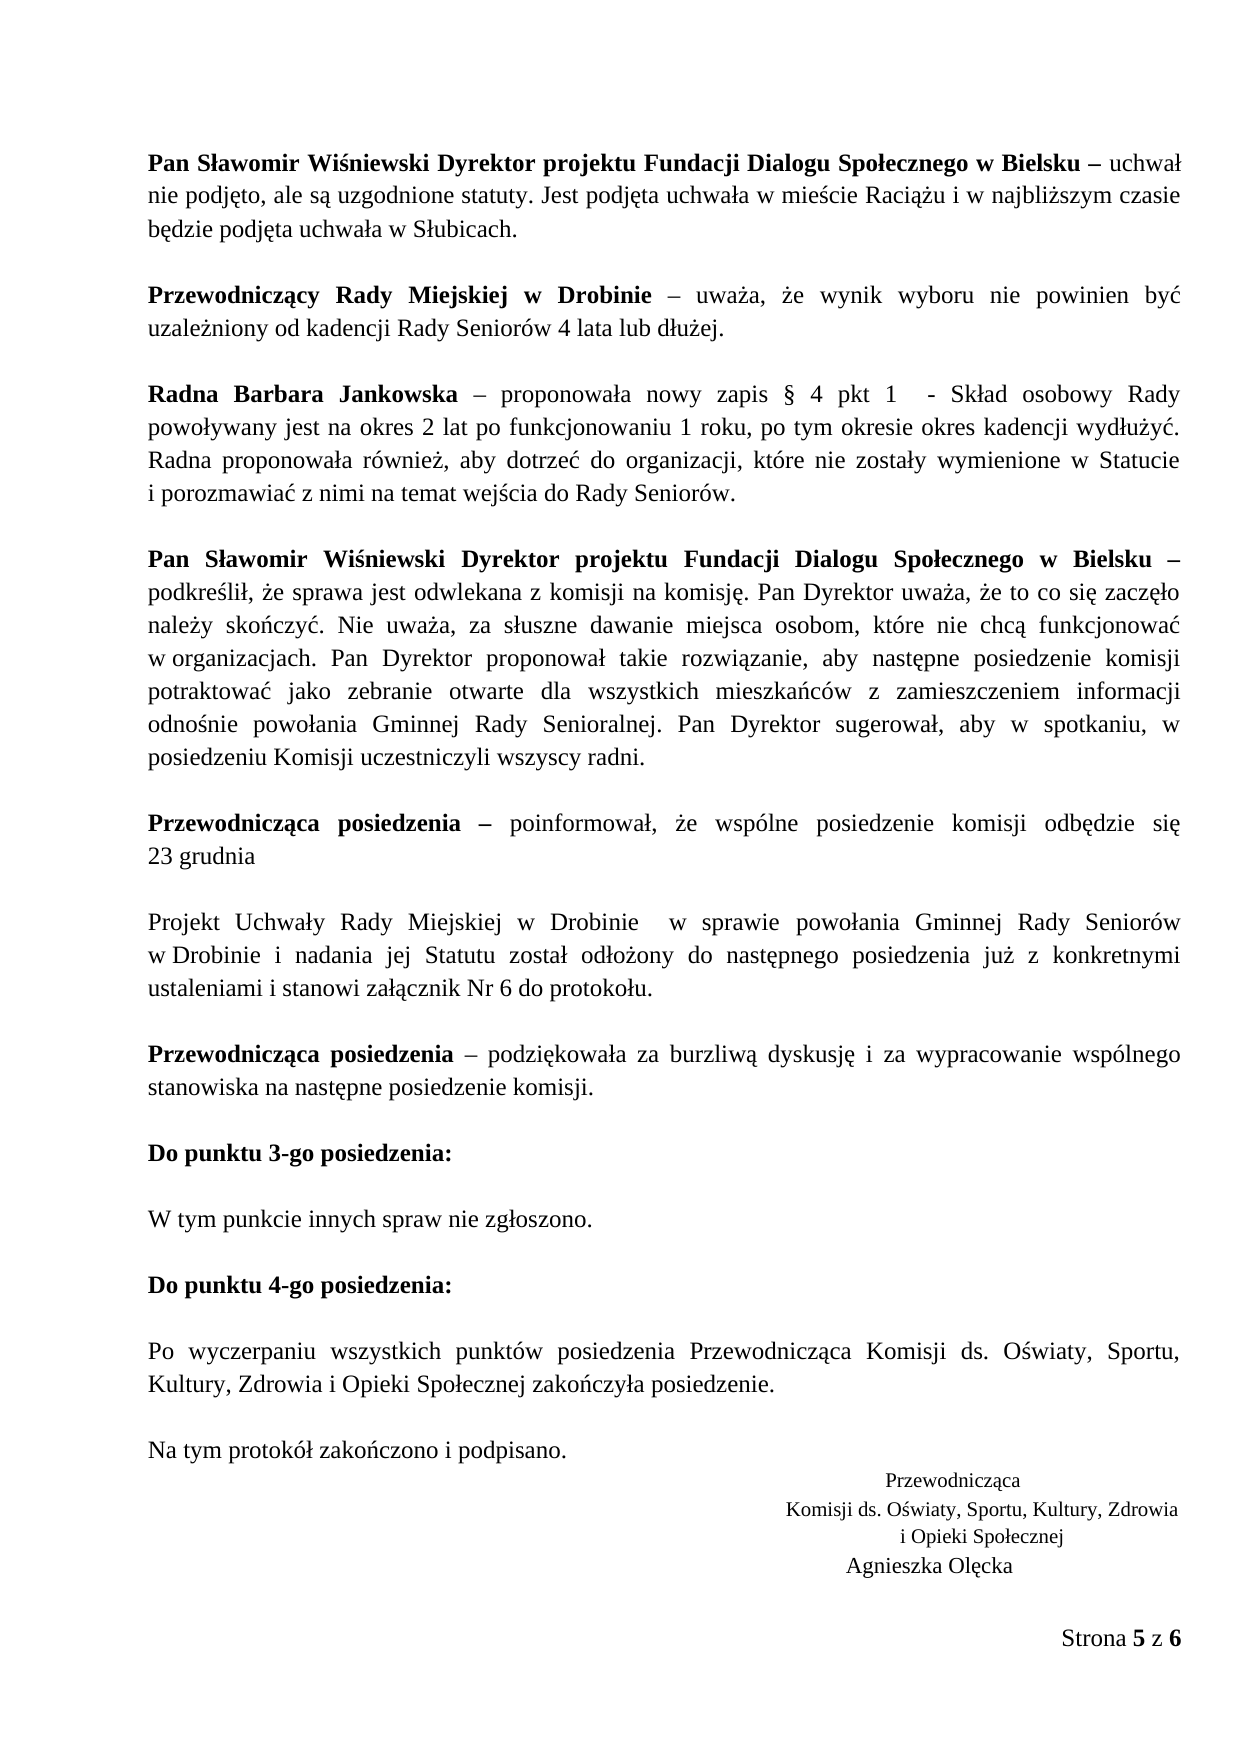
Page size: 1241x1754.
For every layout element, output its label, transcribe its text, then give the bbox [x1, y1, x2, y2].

list Na tym protokół zakończono i podpisano. [148, 1435, 1181, 1464]
list Projekt Uchwały Rady Miejskiej w Drobinie w sprawie powołania Gminnej Rady Seniorów w Drobinie i nadania jej Statutu został odłożony do następnego posiedzenia już z konkretnymi ustaleniami i stanowi załącznik Nr 6 do protokołu. [148, 907, 1181, 1002]
list Przewodnicząca posiedzenia – poinformował, że wspólne posiedzenie komisji odbędzie się 23 grudnia [148, 808, 1181, 870]
list Przewodnicząca [148, 1468, 1181, 1492]
list Radna Barbara Jankowska – proponowała nowy zapis § 4 pkt 1 - Skład osobowy Rady powoływany jest na okres 2 lat po funkcjonowaniu 1 roku, po tym okresie okres kadencji wydłużyć. Radna proponowała również, aby dotrzeć do organizacji, które nie zostały wymienione w Statucie i porozmawiać z nimi na temat wejścia do Rady Seniorów. [148, 379, 1181, 507]
list W tym punkcie innych spraw nie zgłoszono. [148, 1204, 1181, 1233]
list Komisji ds. Oświaty, Sportu, Kultury, Zdrowia i Opieki Społecznej [783, 1497, 1181, 1548]
list Pan Sławomir Wiśniewski Dyrektor projektu Fundacji Dialogu Społecznego w Bielsku – uchwał nie podjęto, ale są uzgodnione statuty. Jest podjęta uchwała w mieście Raciążu i w najbliższym czasie będzie podjęta uchwała w Słubicach. [148, 148, 1181, 242]
list Po wyczerpaniu wszystkich punktów posiedzenia Przewodnicząca Komisji ds. Oświaty, Sportu, Kultury, Zdrowia i Opieki Społecznej zakończyła posiedzenie. [148, 1336, 1181, 1398]
list Pan Sławomir Wiśniewski Dyrektor projektu Fundacji Dialogu Społecznego w Bielsku – podkreślił, że sprawa jest odwlekana z komisji na komisję. Pan Dyrektor uważa, że to co się zaczęło należy skończyć. Nie uważa, za słuszne dawanie miejsca osobom, które nie chcą funkcjonować w organizacjach. Pan Dyrektor proponował takie rozwiązanie, aby następne posiedzenie komisji potraktować jako zebranie otwarte dla wszystkich mieszkańców z zamieszczeniem informacji odnośnie powołania Gminnej Rady Senioralnej. Pan Dyrektor sugerował, aby w spotkaniu, w posiedzeniu Komisji uczestniczyli wszyscy radni. [148, 544, 1181, 771]
list Do punktu 4-go posiedzenia: [148, 1270, 1181, 1299]
list Przewodnicząca posiedzenia – podziękowała za burzliwą dyskusję i za wypracowanie wspólnego stanowiska na następne posiedzenie komisji. [148, 1039, 1181, 1101]
list Agnieszka Olęcka [811, 1552, 1181, 1578]
list Przewodniczący Rady Miejskiej w Drobinie – uważa, że wynik wyboru nie powinien być uzależniony od kadencji Rady Seniorów 4 lata lub dłużej. [148, 280, 1181, 341]
list Do punktu 3-go posiedzenia: [148, 1138, 1181, 1167]
